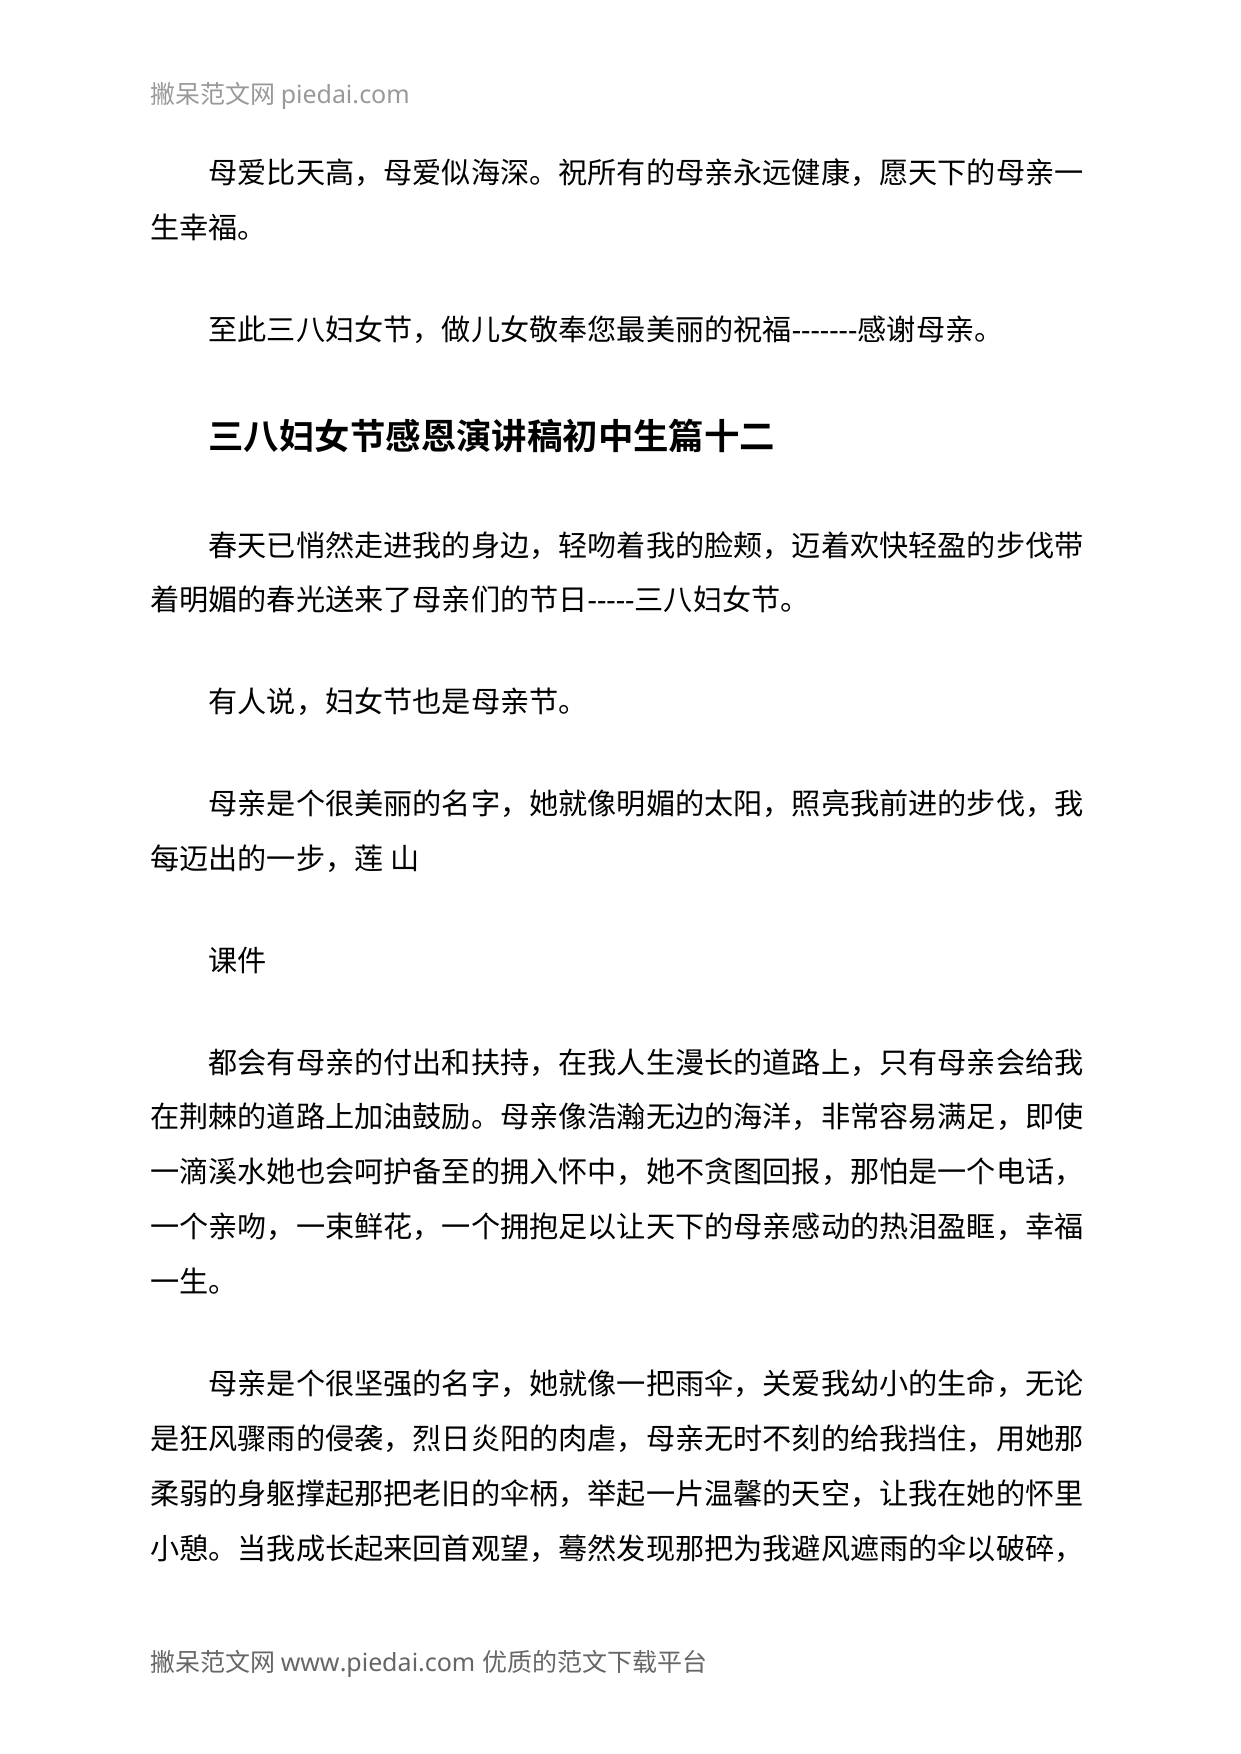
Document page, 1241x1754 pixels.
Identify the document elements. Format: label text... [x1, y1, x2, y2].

text 春天已悄然走进我的身边，轻吻着我的脸颊，迈着欢快轻盈的步伐带着明媚的春光送来了母亲们的节日-----三八妇女节。 [150, 522, 1090, 619]
text 有人说，妇女节也是母亲节。 [150, 679, 1090, 721]
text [150, 1361, 1090, 1567]
text 都会有母亲的付出和扶持，在我人生漫长的道路上，只有母亲会给我在荆棘的道路上加油鼓励。母亲像浩瀚无边的海洋，非常容易满足，即使一滴溪水她也会呵护备至的拥入怀中，她不贪图回报，那怕是一个电话，一个亲吻，一束鲜花，一个拥抱足以让天下的母亲感动的热泪盈眶，幸福一生。 [150, 1039, 1090, 1301]
text 母亲是个很美丽的名字，她就像明媚的太阳，照亮我前进的步伐，我每迈出的一步，莲 山 [150, 781, 1090, 878]
text 课件 [150, 937, 1090, 980]
text 母爱比天高，母爱似海深。祝所有的母亲永远健康，愿天下的母亲一生幸福。 [150, 150, 1090, 247]
text 三八妇女节感恩演讲稿初中生篇十二 [150, 409, 1090, 460]
text 至此三八妇女节，做儿女敬奉您最美丽的祝福-------感谢母亲。 [150, 307, 1090, 349]
